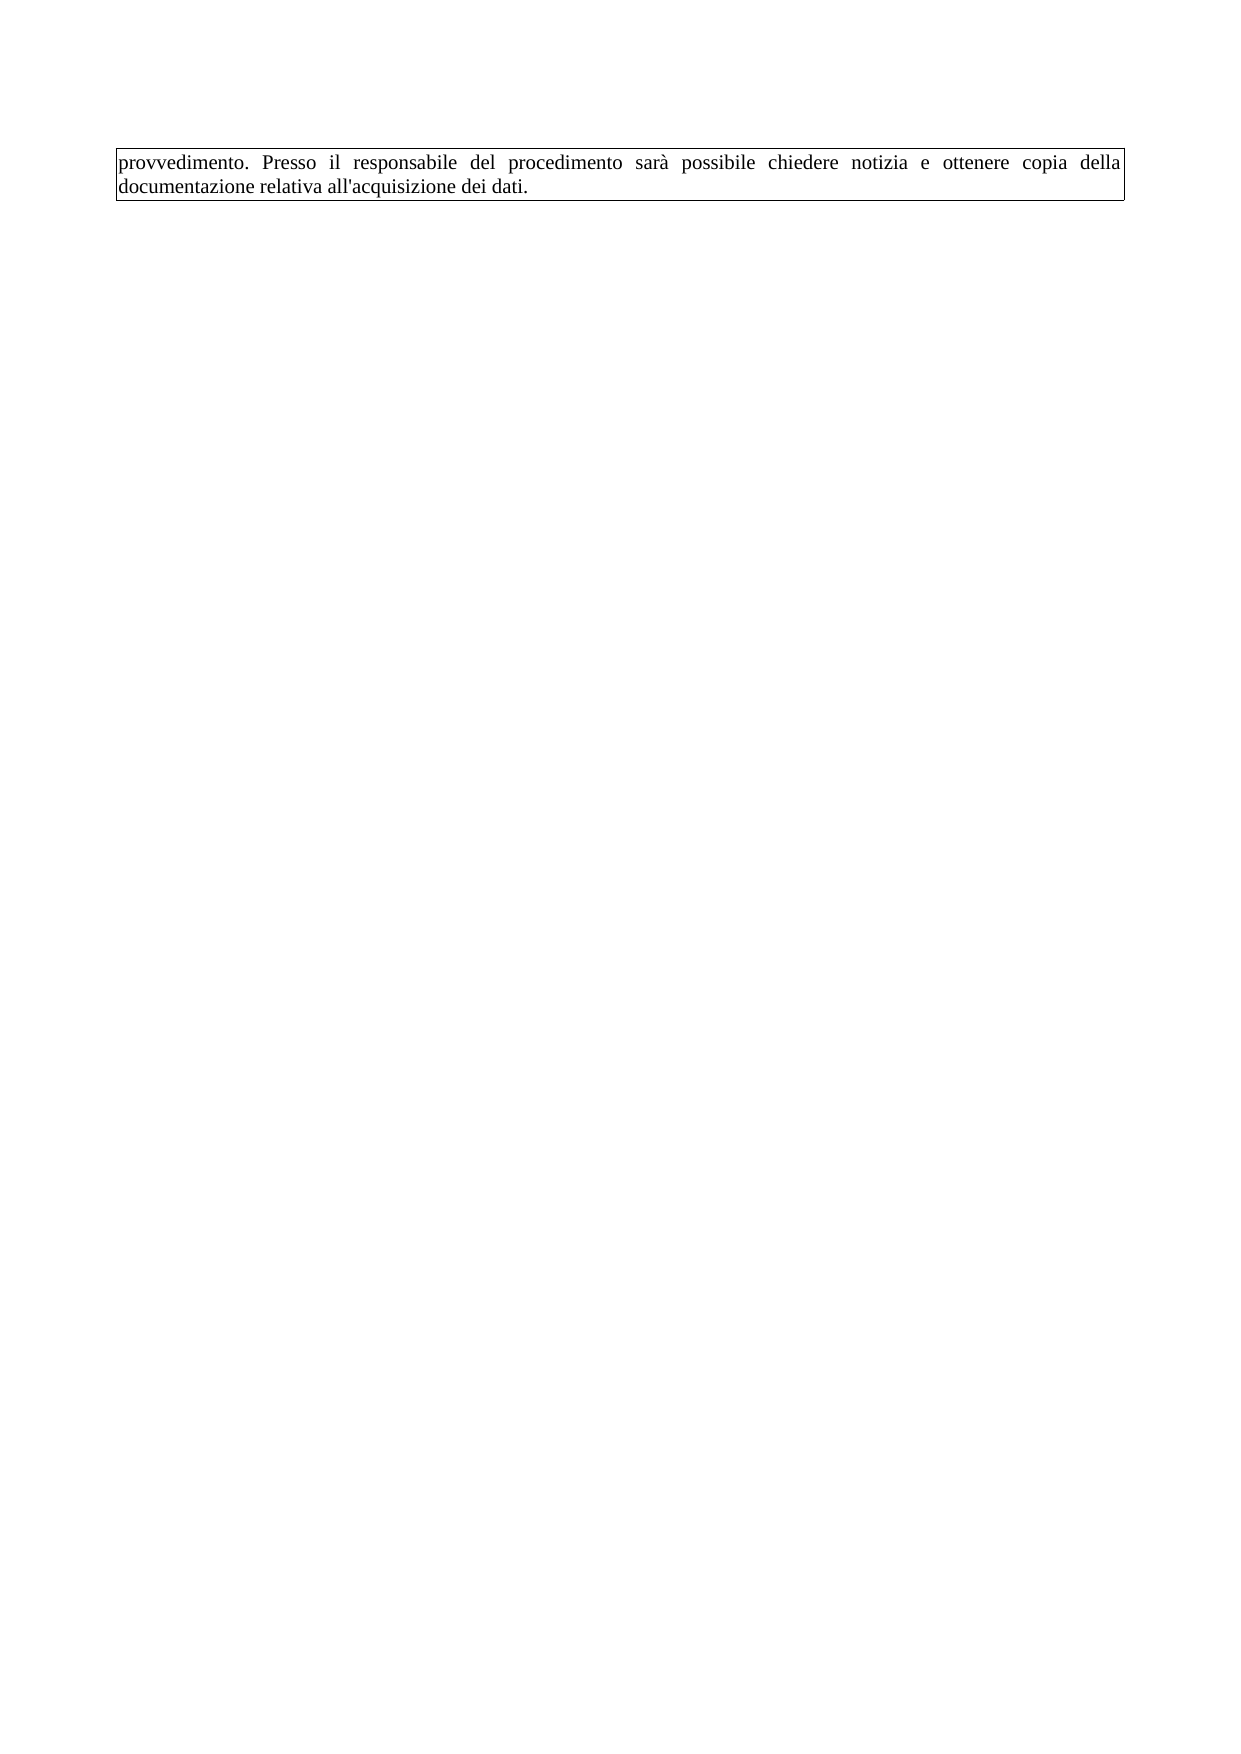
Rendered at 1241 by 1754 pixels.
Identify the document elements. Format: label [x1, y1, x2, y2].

text [117, 149, 1124, 200]
